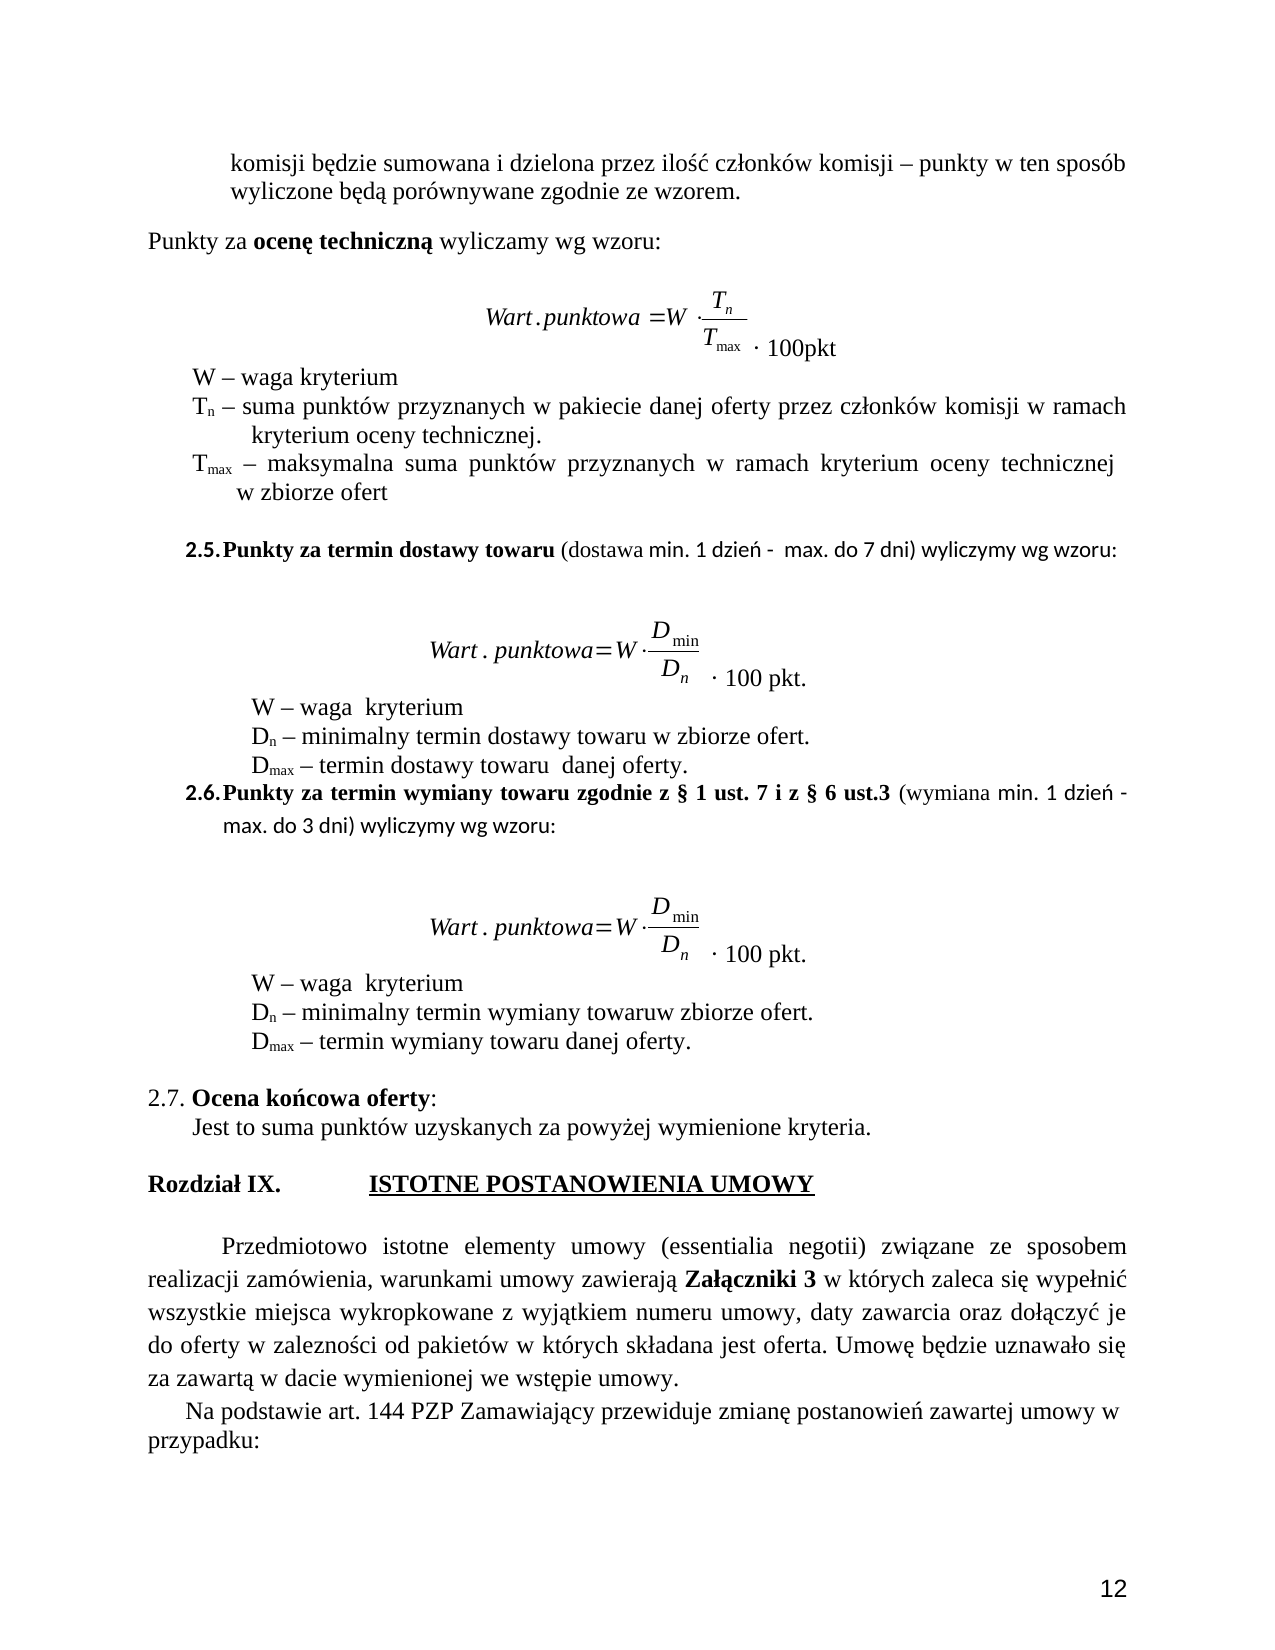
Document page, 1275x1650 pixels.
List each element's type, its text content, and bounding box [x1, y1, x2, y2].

text W – waga kryterium [192, 362, 1127, 391]
text Dmax – termin dostawy towaru danej oferty. [251, 750, 1127, 778]
text Tmax – maksymalna suma punktów przyznanych w ramach kryterium oceny technicznej w zbiorze ofert [192, 448, 1127, 506]
text W – waga kryterium [251, 968, 1127, 997]
text Dn – minimalny termin dostawy towaru w zbiorze ofert. [251, 721, 1127, 750]
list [193, 148, 1127, 205]
list Punkty za termin dostawy towaru (dostawa min. 1 dzień - max. do 7 dni) wyliczymy wg wzoru: [185, 535, 1127, 563]
text W – waga kryterium [251, 692, 1127, 721]
text · 100 pkt. [260, 617, 1127, 692]
text Przedmiotowo istotne elementy umowy (essentialia negotii) związane ze sposobem realizacji zamówienia, warunkami umowy zawierają Załączniki 3 w których zaleca się wypełnić wszystkie miejsca wykropkowane z wyjątkiem numeru umowy, daty zawarcia oraz dołączyć je do oferty w zalezności od pakietów w których składana jest oferta. Umowę będzie uznawało się za zawartą w dacie wymienionej we wstępie umowy. [148, 1231, 1127, 1392]
text · 100 pkt. [260, 892, 1127, 968]
list Punkty za termin wymiany towaru zgodnie z § 1 ust. 7 i z § 6 ust.3 (wymiana min. 1 dzień - max. do 3 dni) wyliczymy wg wzoru: [185, 778, 1127, 839]
text Dn – minimalny termin wymiany towaruw zbiorze ofert. [251, 997, 1127, 1026]
text Na podstawie art. 144 PZP Zamawiający przewiduje zmianę postanowień zawartej umowy w przypadku: [148, 1396, 1127, 1454]
text 2.7. Ocena końcowa oferty: [148, 1083, 1127, 1112]
text Punkty za ocenę techniczną wyliczamy wg wzoru: [148, 226, 1127, 255]
text Rozdział IX. ISTOTNE POSTANOWIENIA UMOWY [148, 1169, 1127, 1198]
text Dmax – termin wymiany towaru danej oferty. [251, 1026, 1127, 1054]
text Jest to suma punktów uzyskanych za powyżej wymienione kryteria. [192, 1112, 1127, 1141]
text · 100pkt [192, 283, 1127, 362]
text Tn – suma punktów przyznanych w pakiecie danej oferty przez członków komisji w ramach kryterium oceny technicznej. [192, 391, 1127, 448]
